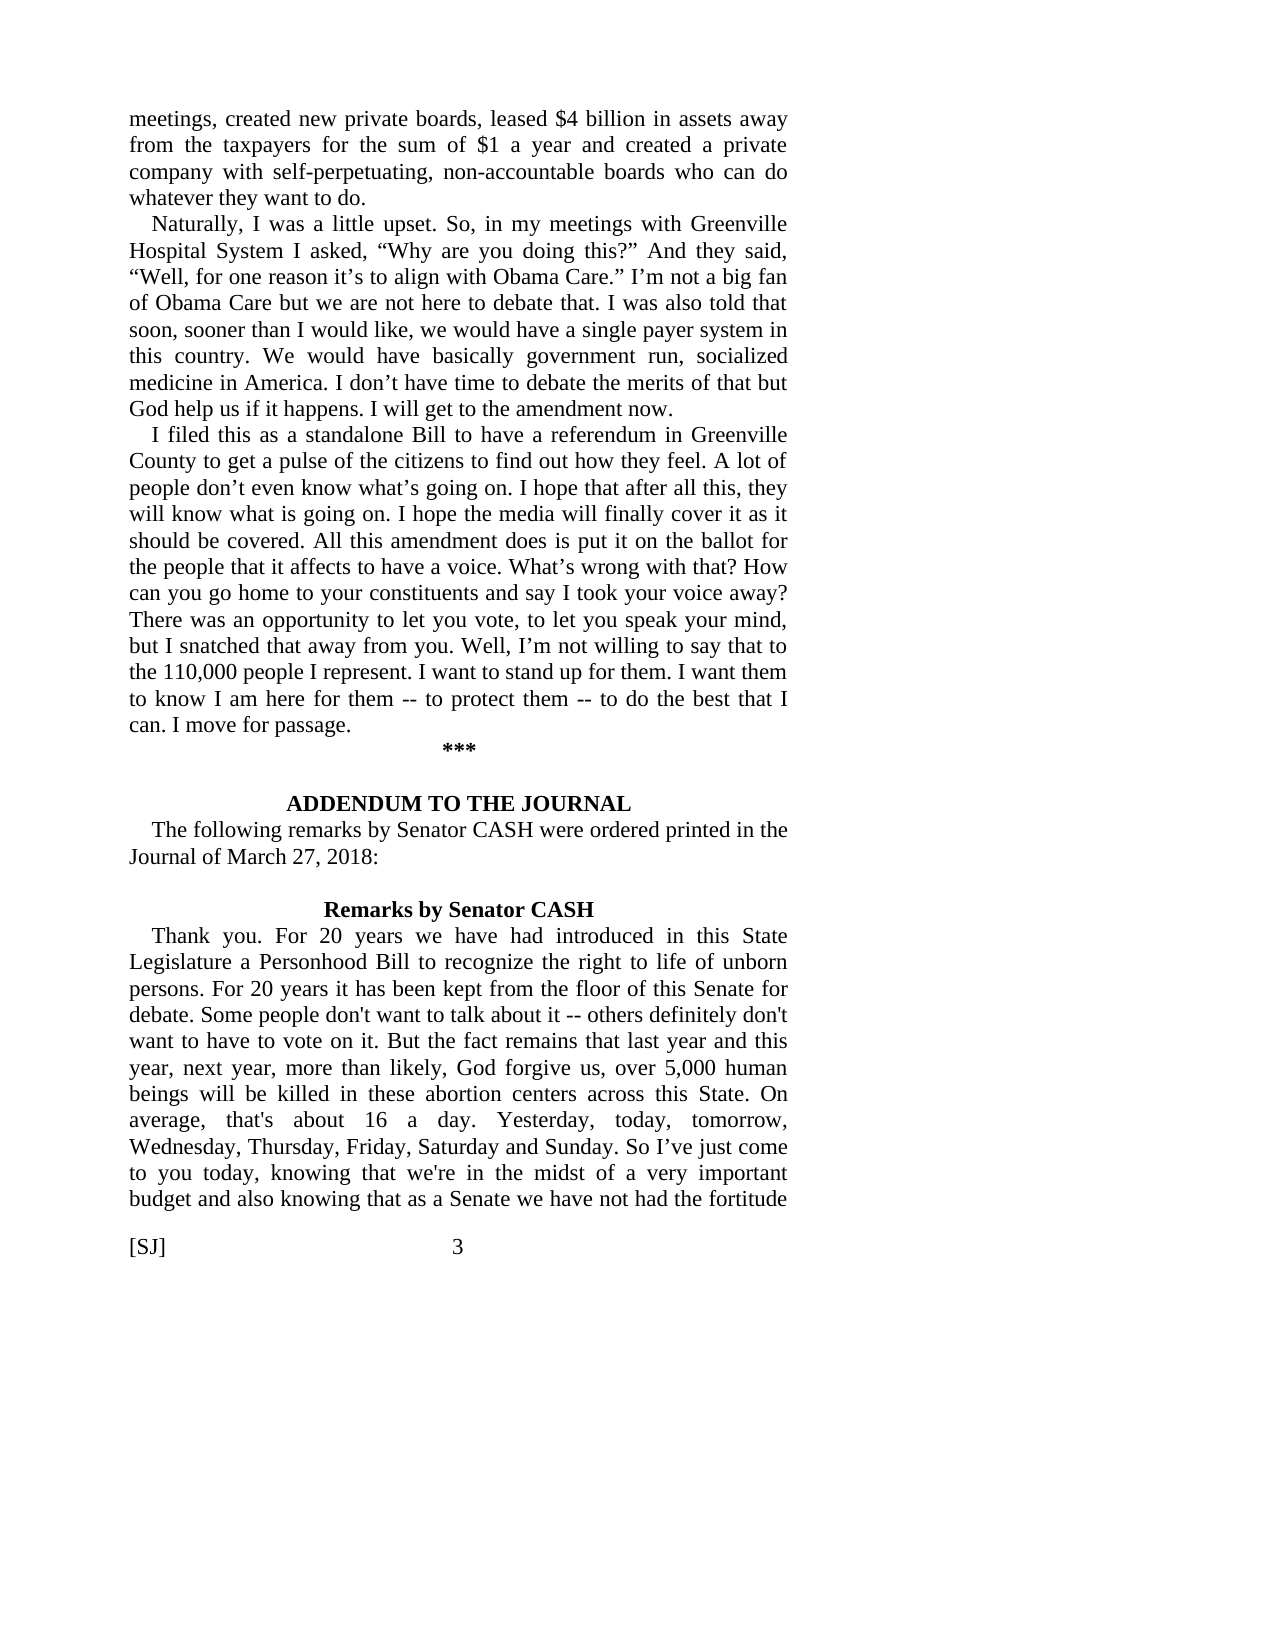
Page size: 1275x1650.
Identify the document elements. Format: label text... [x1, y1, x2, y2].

text I filed this as a standalone Bill to have a referendum in Greenville County to get a pulse of the citizens to find out how they feel. A lot of people don’t even know what’s going on. I hope that after all this, they will know what is going on. I hope the media will finally cover it as it should be covered. All this amendment does is put it on the ballot for the people that it affects to have a voice. What’s wrong with that? How can you go home to your constituents and say I took your voice away? There was an opportunity to let you vote, to let you speak your mind, but I snatched that away from you. Well, I’m not willing to say that to the 110,000 people I represent. I want to stand up for them. I want them to know I am here for them -- to protect them -- to do the best that I can. I move for passage. [129, 421, 789, 737]
text Remarks by Senator CASH [129, 896, 789, 922]
title The following remarks by Senator CASH were ordered printed in the Journal of March 27, 2018: [129, 817, 789, 869]
title *** [129, 737, 789, 764]
title ADDENDUM TO THE JOURNAL [129, 790, 789, 817]
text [129, 105, 789, 210]
text Naturally, I was a little upset. So, in my meetings with Greenville Hospital System I asked, “Why are you doing this?” And they said, “Well, for one reason it’s to align with Obama Care.” I’m not a big fan of Obama Care but we are not here to debate that. I was also told that soon, sooner than I would like, we would have a single payer system in this country. We would have basically government run, socialized medicine in America. I don’t have time to debate the merits of that but God help us if it happens. I will get to the amendment now. [129, 210, 789, 421]
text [129, 922, 789, 1212]
